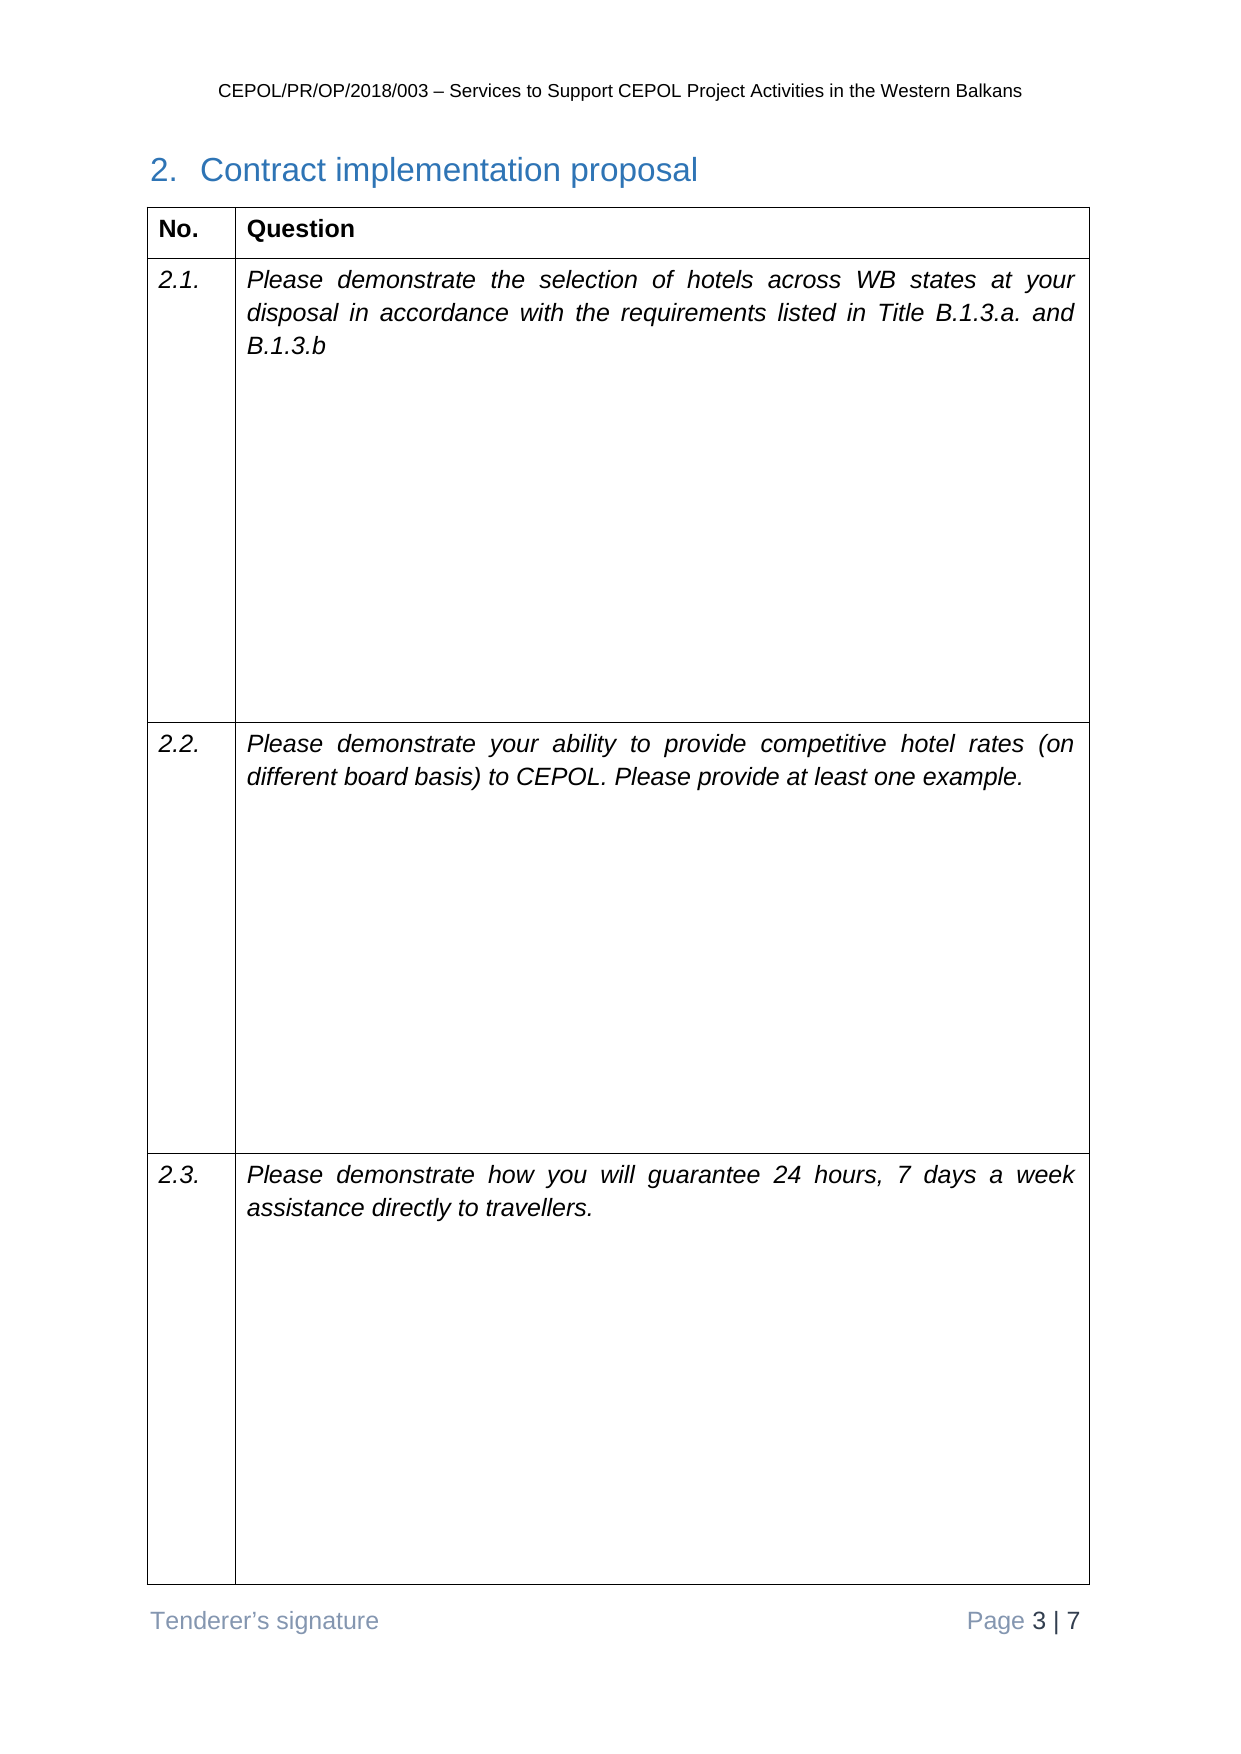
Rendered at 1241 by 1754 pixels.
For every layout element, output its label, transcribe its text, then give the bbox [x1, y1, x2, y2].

table_cell Please demonstrate your ability to provide competitive hotel rates (on different board basis) to CEPOL. Please provide at least one example. [236, 723, 1089, 1153]
table_cell 2.1. [148, 259, 235, 722]
subtitle Contract implementation proposal [150, 150, 1090, 188]
table_cell Please demonstrate how you will guarantee 24 hours, 7 days a week assistance directly to travellers. [236, 1154, 1089, 1584]
table_cell 2.3. [148, 1154, 235, 1584]
table_cell 2.2. [148, 723, 235, 1153]
table_header No. [148, 208, 235, 257]
table_header Question [236, 208, 1089, 257]
table_cell Please demonstrate the selection of hotels across WB states at your disposal in accordance with the requirements listed in Title B.1.3.a. and B.1.3.b [236, 259, 1089, 722]
